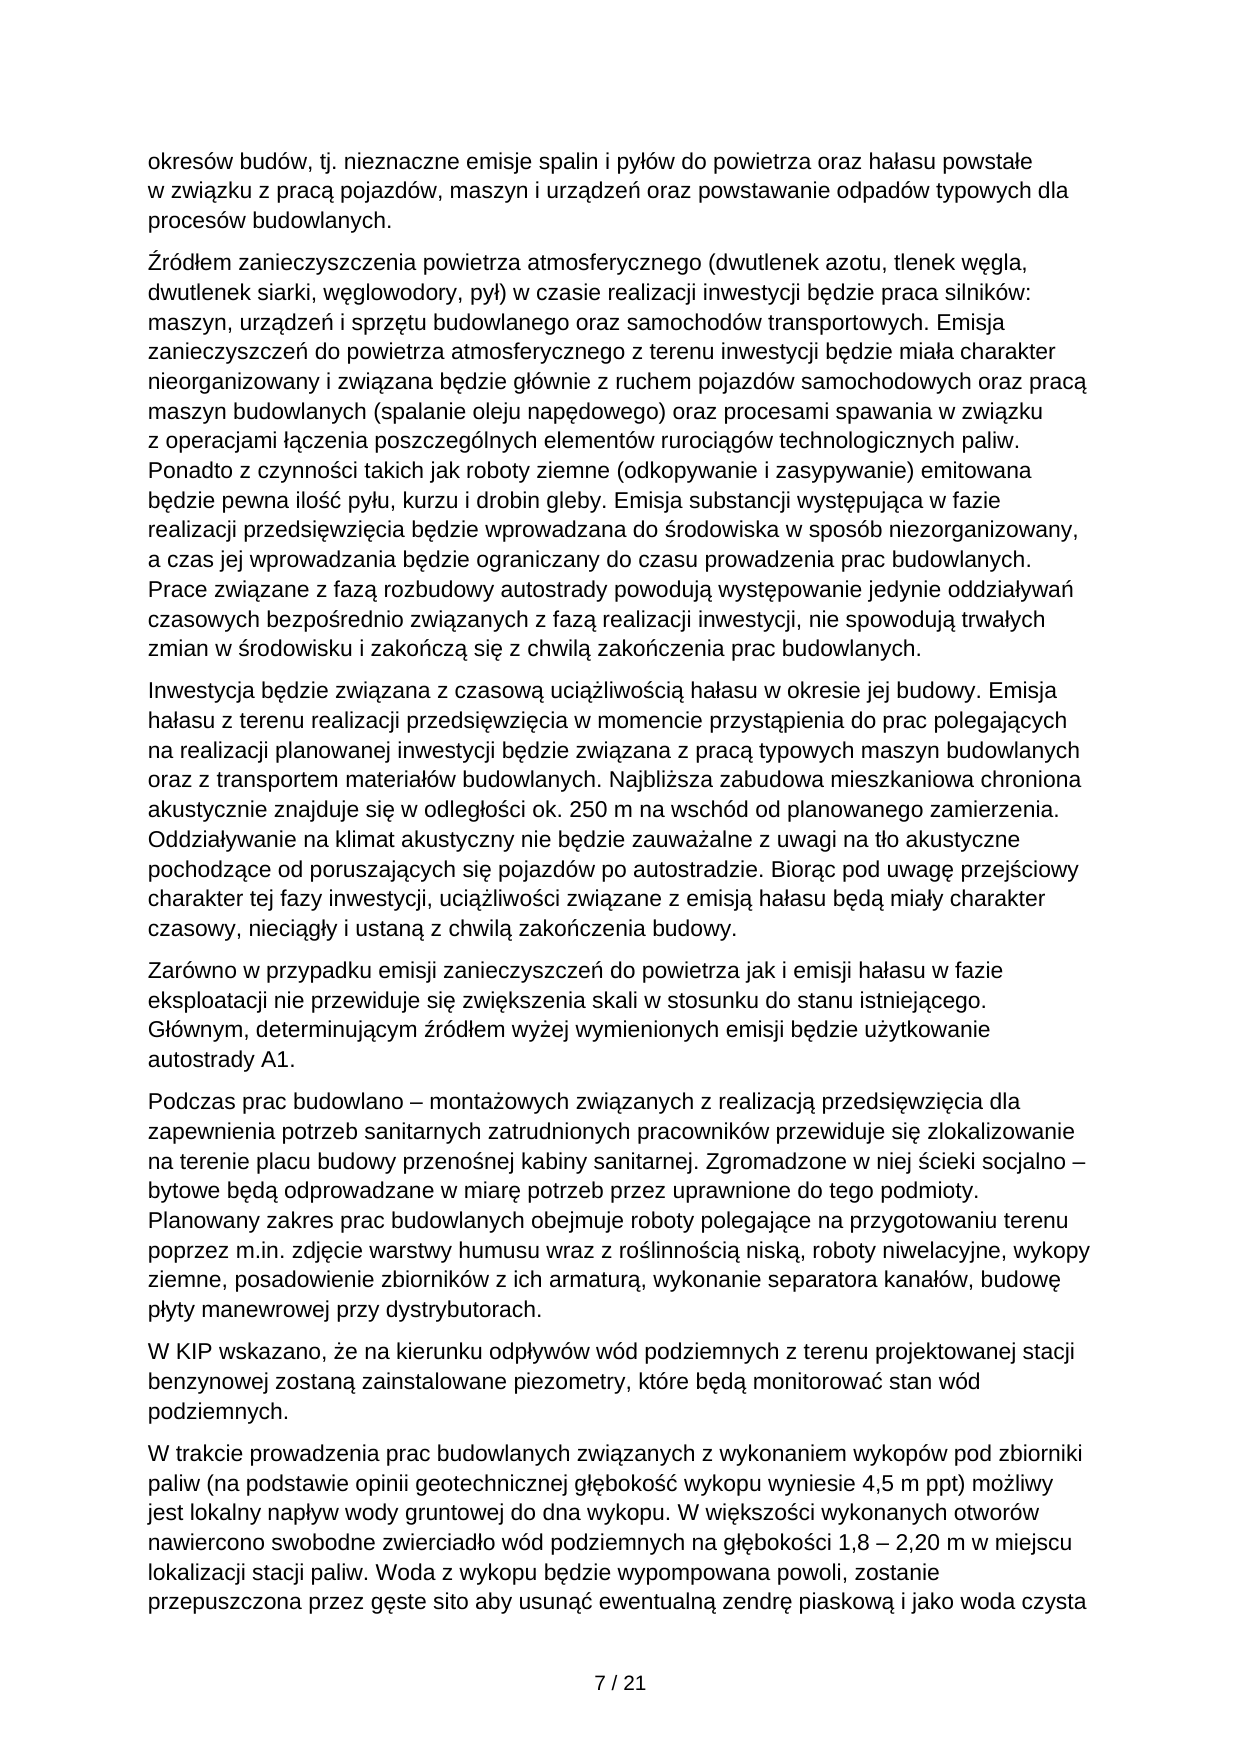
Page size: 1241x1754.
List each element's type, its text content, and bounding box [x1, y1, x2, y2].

text Podczas prac budowlano – montażowych związanych z realizacją przedsięwzięcia dla zapewnienia potrzeb sanitarnych zatrudnionych pracowników przewiduje się zlokalizowanie na terenie placu budowy przenośnej kabiny sanitarnej. Zgromadzone w niej ścieki socjalno – bytowe będą odprowadzane w miarę potrzeb przez uprawnione do tego podmioty. Planowany zakres prac budowlanych obejmuje roboty polegające na przygotowaniu terenu poprzez m.in. zdjęcie warstwy humusu wraz z roślinnością niską, roboty niwelacyjne, wykopy ziemne, posadowienie zbiorników z ich armaturą, wykonanie separatora kanałów, budowę płyty manewrowej przy dystrybutorach. [148, 1088, 1093, 1322]
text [148, 148, 1093, 233]
text W KIP wskazano, że na kierunku odpływów wód podziemnych z terenu projektowanej stacji benzynowej zostaną zainstalowane piezometry, które będą monitorować stan wód podziemnych. [148, 1338, 1093, 1424]
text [148, 1440, 1093, 1615]
text Źródłem zanieczyszczenia powietrza atmosferycznego (dwutlenek azotu, tlenek węgla, dwutlenek siarki, węglowodory, pył) w czasie realizacji inwestycji będzie praca silników: maszyn, urządzeń i sprzętu budowlanego oraz samochodów transportowych. Emisja zanieczyszczeń do powietrza atmosferycznego z terenu inwestycji będzie miała charakter nieorganizowany i związana będzie głównie z ruchem pojazdów samochodowych oraz pracą maszyn budowlanych (spalanie oleju napędowego) oraz procesami spawania w związku z operacjami łączenia poszczególnych elementów rurociągów technologicznych paliw. Ponadto z czynności takich jak roboty ziemne (odkopywanie i zasypywanie) emitowana będzie pewna ilość pyłu, kurzu i drobin gleby. Emisja substancji występująca w fazie realizacji przedsięwzięcia będzie wprowadzana do środowiska w sposób niezorganizowany, a czas jej wprowadzania będzie ograniczany do czasu prowadzenia prac budowlanych. Prace związane z fazą rozbudowy autostrady powodują występowanie jedynie oddziaływań czasowych bezpośrednio związanych z fazą realizacji inwestycji, nie spowodują trwałych zmian w środowisku i zakończą się z chwilą zakończenia prac budowlanych. [148, 249, 1093, 662]
text Zarówno w przypadku emisji zanieczyszczeń do powietrza jak i emisji hałasu w fazie eksploatacji nie przewiduje się zwiększenia skali w stosunku do stanu istniejącego. Głównym, determinującym źródłem wyżej wymienionych emisji będzie użytkowanie autostrady A1. [148, 957, 1093, 1072]
text Inwestycja będzie związana z czasową uciążliwością hałasu w okresie jej budowy. Emisja hałasu z terenu realizacji przedsięwzięcia w momencie przystąpienia do prac polegających na realizacji planowanej inwestycji będzie związana z pracą typowych maszyn budowlanych oraz z transportem materiałów budowlanych. Najbliższa zabudowa mieszkaniowa chroniona akustycznie znajduje się w odległości ok. 250 m na wschód od planowanego zamierzenia. Oddziaływanie na klimat akustyczny nie będzie zauważalne z uwagi na tło akustyczne pochodzące od poruszających się pojazdów po autostradzie. Biorąc pod uwagę przejściowy charakter tej fazy inwestycji, uciążliwości związane z emisją hałasu będą miały charakter czasowy, nieciągły i ustaną z chwilą zakończenia budowy. [148, 677, 1093, 941]
